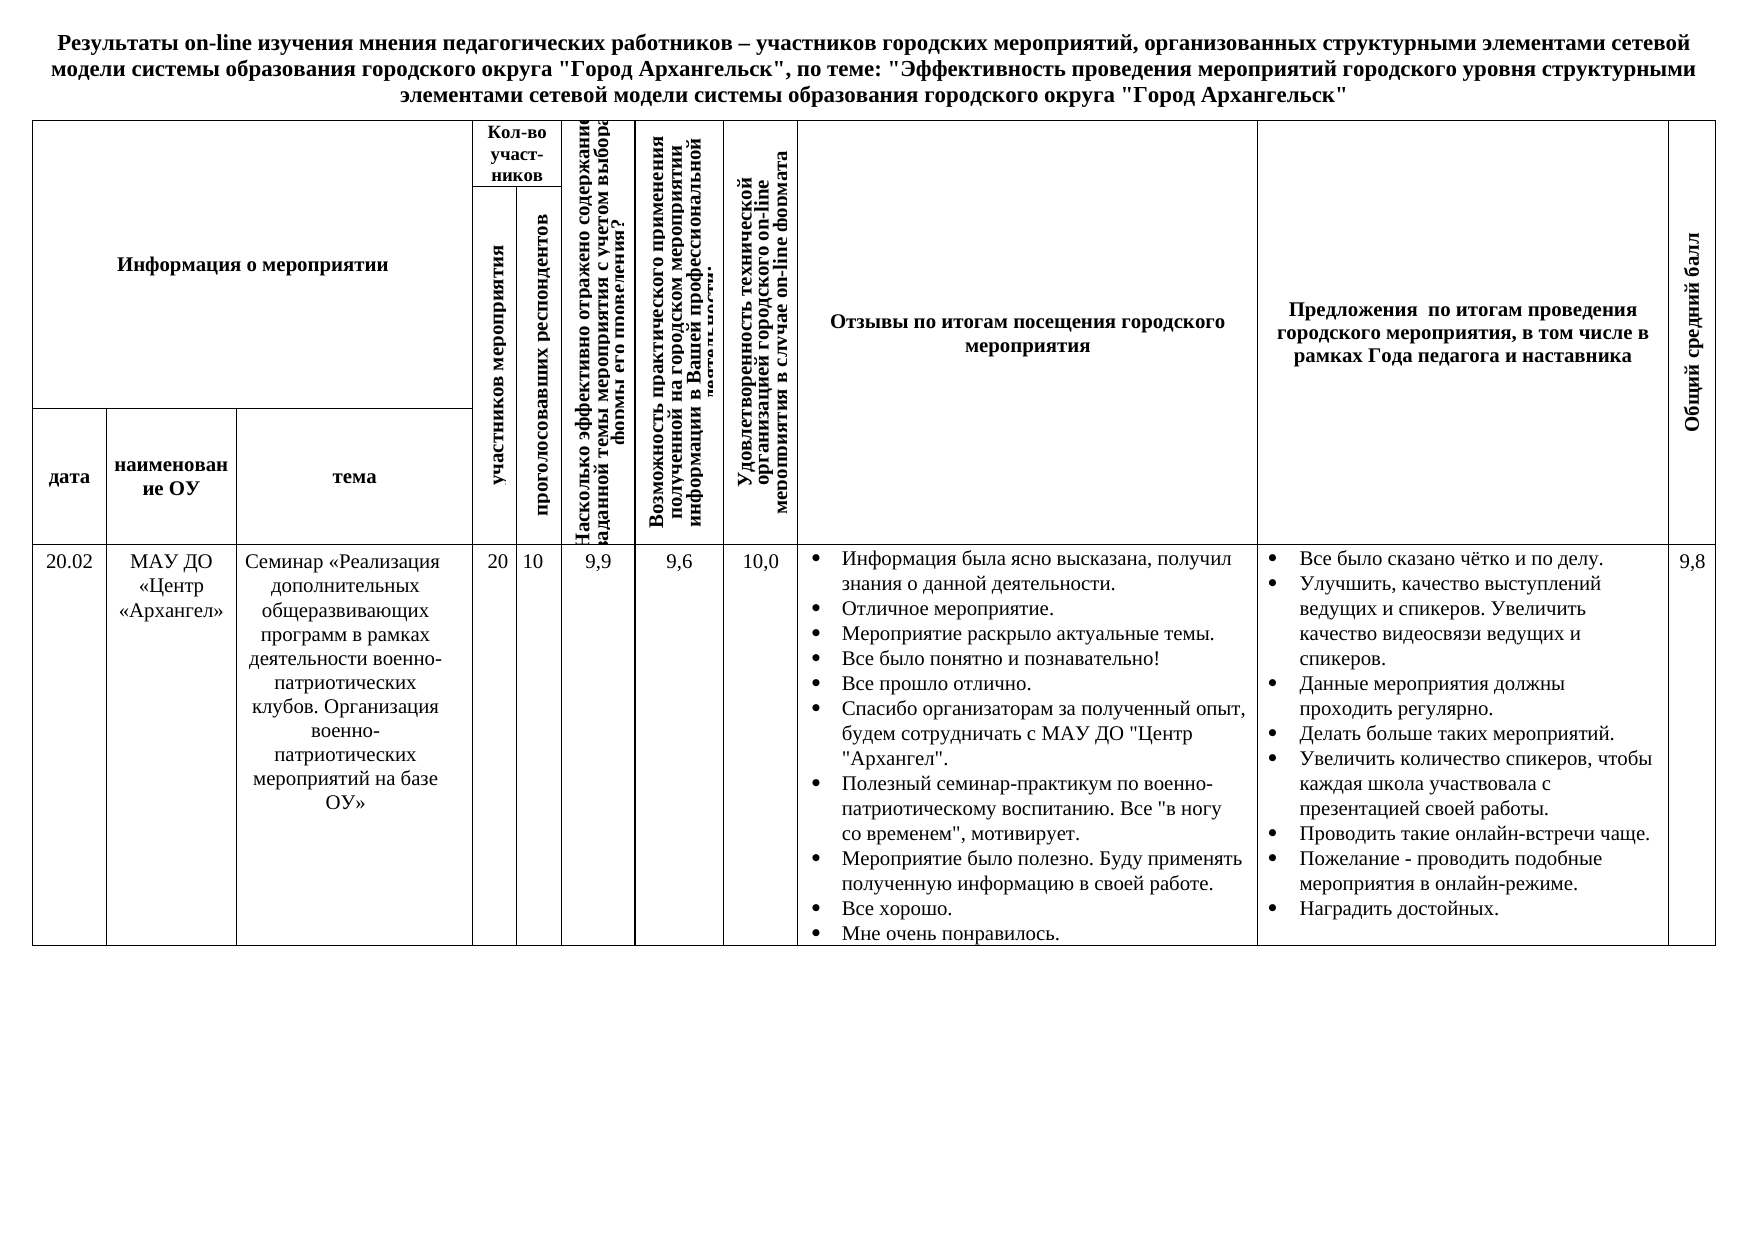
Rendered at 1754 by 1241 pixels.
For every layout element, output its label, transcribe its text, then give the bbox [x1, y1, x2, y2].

table_cell дата [33, 409, 106, 544]
table_header Насколько эффективно отражено содержание заданной темы мероприятия с учетом выбора формы его проведения? [562, 121, 634, 544]
table_cell Все было сказано чётко и по делу. Улучшить, качество выступлений ведущих и спикеров. Увеличить качество видеосвязи ведущих и спикеров. Данные мероприятия должны проходить регулярно. Делать больше таких мероприятий. Увеличить количество спикеров, чтобы каждая школа участвовала с презентацией своей работы. Проводить такие онлайн-встречи чаще. Пожелание - проводить подобные мероприятия в онлайн-режиме. Наградить достойных. [1258, 545, 1668, 945]
table_header Информация о мероприятии [33, 121, 472, 407]
table_cell 9,6 [636, 545, 723, 945]
table_header Отзывы по итогам посещения городского мероприятия [798, 121, 1257, 544]
table_cell наименование ОУ [107, 409, 236, 544]
table_cell МАУ ДО «Центр «Архангел» [107, 545, 236, 945]
table_cell 20.02 [33, 545, 106, 945]
table_header Кол-во участ-ников [473, 121, 561, 186]
table_header Общий средний балл [1669, 121, 1715, 544]
table_cell 10,0 [724, 545, 797, 945]
table_cell Информация была ясно высказана, получил знания о данной деятельности. Отличное мероприятие. Мероприятие раскрыло актуальные темы. Все было понятно и познавательно! Все прошло отлично. Спасибо организаторам за полученный опыт, будем сотрудничать с МАУ ДО "Центр "Архангел". Полезный семинар-практикум по военно-патриотическому воспитанию. Все "в ногу со временем", мотивирует. Мероприятие было полезно. Буду применять полученную информацию в своей работе. Все хорошо. Мне очень понравилось. [798, 545, 1257, 945]
table_header Удовлетворенность технической организацией городского on-line мероприятия в случае on-line формата [724, 121, 797, 544]
table_cell проголосовавших респондентов [517, 187, 561, 544]
table_cell участников мероприятия [473, 187, 516, 544]
text Результаты on-line изучения мнения педагогических работников – участников городских мероприятий, организованных структурными элементами сетевой модели системы образования городского округа "Город Архангельск", по теме: "Эффективность проведения мероприятий городского уровня структурными элементами сетевой модели системы образования городского округа "Город Архангельск" [29, 29, 1718, 108]
table_cell 9,8 [1669, 545, 1715, 945]
table_cell 9,9 [562, 545, 634, 945]
table_header Предложения по итогам проведения городского мероприятия, в том числе в рамках Года педагога и наставника [1258, 121, 1668, 544]
table_cell 20 [473, 545, 516, 945]
table_cell Семинар «Реализация дополнительных общеразвивающих программ в рамках деятельности военно-патриотических клубов. Организация военно-патриотических мероприятий на базе ОУ» [237, 545, 472, 945]
table_cell 10 [517, 545, 561, 945]
table_header Возможность практического применения полученной на городском мероприятии информации в Вашей профессиональной деятельности: [636, 121, 723, 544]
table_cell тема [237, 409, 472, 544]
